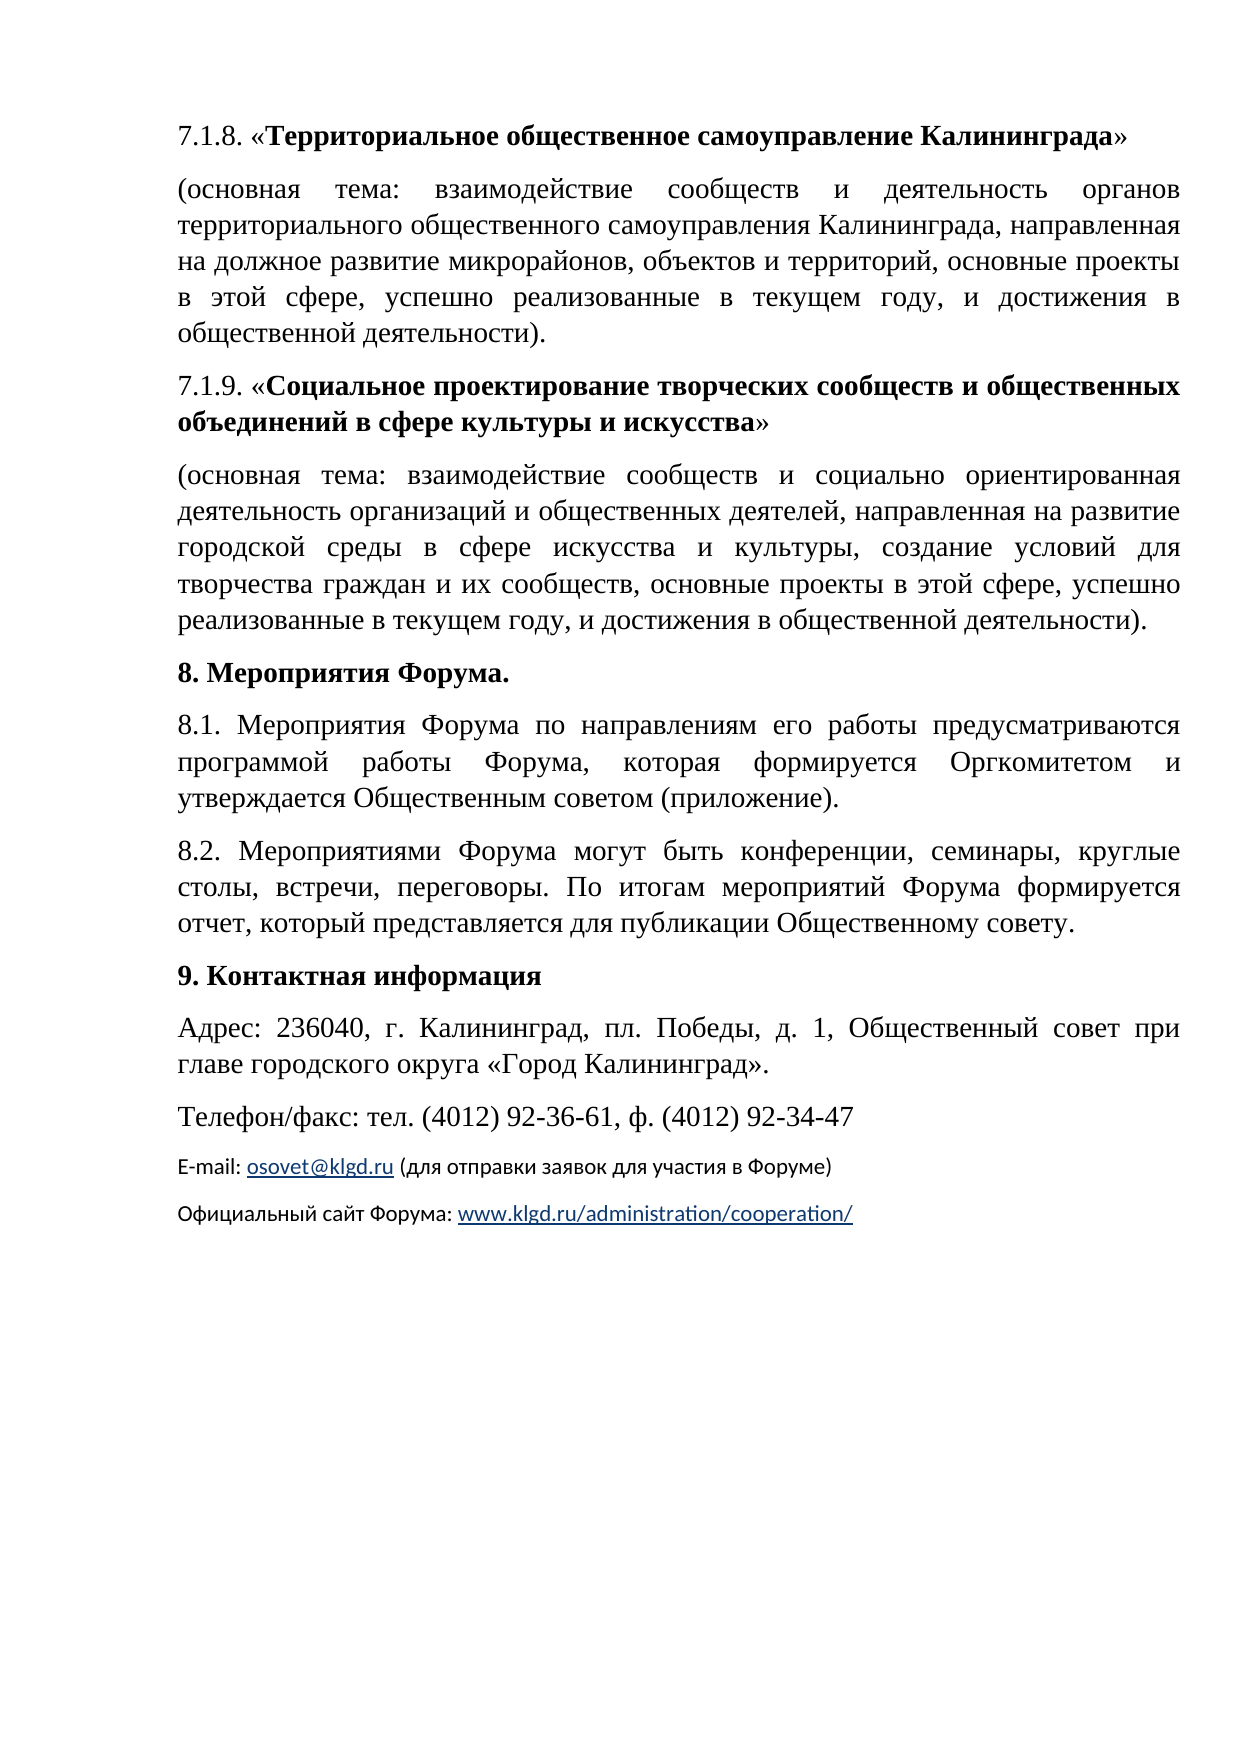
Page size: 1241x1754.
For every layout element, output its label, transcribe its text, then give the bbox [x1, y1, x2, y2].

text 8.2. Мероприятиями Форума могут быть конференции, семинары, круглые столы, встречи, переговоры. По итогам мероприятий Форума формируется отчет, который представляется для публикации Общественному совету. [177, 833, 1181, 938]
text (основная тема: взаимодействие сообществ и социально ориентированная деятельность организаций и общественных деятелей, направленная на развитие городской среды в сфере искусства и культуры, создание условий для творчества граждан и их сообществ, основные проекты в этой сфере, успешно реализованные в текущем году, и достижения в общественной деятельности). [177, 457, 1181, 635]
text E-mail: osovet@klgd.ru (для отправки заявок для участия в Форуме) [177, 1152, 1181, 1180]
text 8. Мероприятия Форума. [177, 655, 1181, 688]
text Официальный сайт Форума: www.klgd.ru/administration/cooperation/ [177, 1199, 1181, 1227]
text (основная тема: взаимодействие сообществ и деятельность органов территориального общественного самоуправления Калининграда, направленная на должное развитие микрорайонов, объектов и территорий, основные проекты в этой сфере, успешно реализованные в текущем году, и достижения в общественной деятельности). [177, 171, 1181, 349]
text 8.1. Мероприятия Форума по направлениям его работы предусматриваются программой работы Форума, которая формируется Оргкомитетом и утверждается Общественным советом (приложение). [177, 707, 1181, 813]
text 7.1.8. «Территориальное общественное самоуправление Калининграда» [177, 118, 1181, 152]
text Телефон/факс: тел. (4012) 92-36-61, ф. (4012) 92-34-47 [177, 1099, 1181, 1133]
text 7.1.9. «Социальное проектирование творческих сообществ и общественных объединений в сфере культуры и искусства» [177, 368, 1181, 438]
text 9. Контактная информация [177, 958, 1181, 991]
text Адрес: 236040, г. Калининград, пл. Победы, д. 1, Общественный совет при главе городского округа «Город Калининград». [177, 1011, 1181, 1080]
